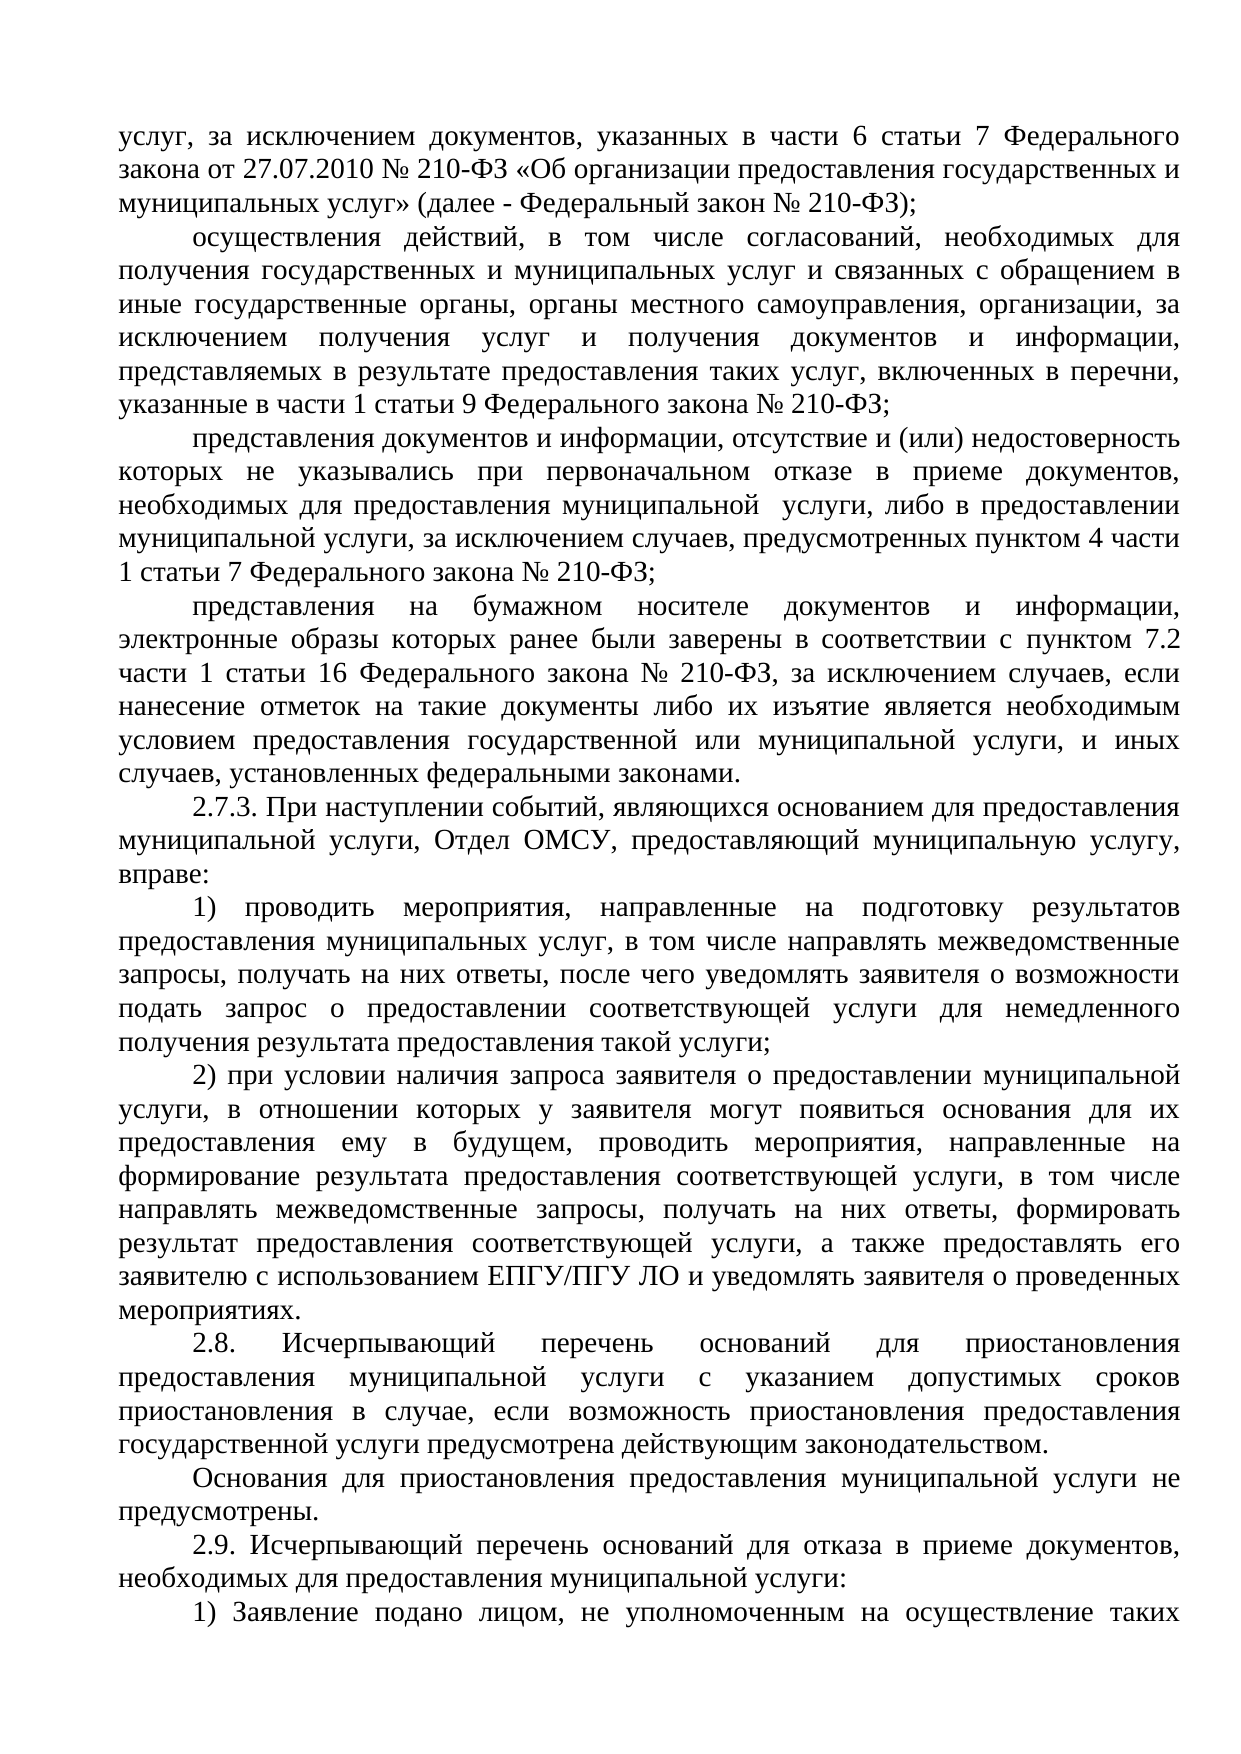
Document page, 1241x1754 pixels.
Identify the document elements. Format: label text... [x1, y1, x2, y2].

title 1) проводить мероприятия, направленные на подготовку результатов предоставления муниципальных услуг, в том числе направлять межведомственные запросы, получать на них ответы, после чего уведомлять заявителя о возможности подать запрос о предоставлении соответствующей услуги для немедленного получения результата предоставления такой услуги; [118, 889, 1181, 1057]
title 2.8. Исчерпывающий перечень оснований для приостановления предоставления муниципальной услуги с указанием допустимых сроков приостановления в случае, если возможность приостановления предоставления государственной услуги предусмотрена действующим законодательством. [118, 1326, 1181, 1460]
title 2.7.3. При наступлении событий, являющихся основанием для предоставления муниципальной услуги, Отдел ОМСУ, предоставляющий муниципальную услугу, вправе: [118, 789, 1181, 889]
text представления на бумажном носителе документов и информации, электронные образы которых ранее были заверены в соответствии с пунктом 7.2 части 1 статьи 16 Федерального закона № 210-ФЗ, за исключением случаев, если нанесение отметок на такие документы либо их изъятие является необходимым условием предоставления государственной или муниципальной услуги, и иных случаев, установленных федеральными законами. [118, 588, 1181, 789]
title осуществления действий, в том числе согласований, необходимых для получения государственных и муниципальных услуг и связанных с обращением в иные государственные органы, органы местного самоуправления, организации, за исключением получения услуг и получения документов и информации, представляемых в результате предоставления таких услуг, включенных в перечни, указанные в части 1 статьи 9 Федерального закона № 210-ФЗ; [118, 219, 1181, 420]
title представления документов и информации, отсутствие и (или) недостоверность которых не указывались при первоначальном отказе в приеме документов, необходимых для предоставления муниципальной услуги, либо в предоставлении муниципальной услуги, за исключением случаев, предусмотренных пунктом 4 части 1 статьи 7 Федерального закона № 210-ФЗ; [118, 420, 1181, 588]
title 2.9. Исчерпывающий перечень оснований для отказа в приеме документов, необходимых для предоставления муниципальной услуги: [118, 1527, 1181, 1594]
title Основания для приостановления предоставления муниципальной услуги не предусмотрены. [118, 1460, 1181, 1527]
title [118, 1594, 1181, 1627]
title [118, 118, 1181, 219]
title 2) при условии наличия запроса заявителя о предоставлении муниципальной услуги, в отношении которых у заявителя могут появиться основания для их предоставления ему в будущем, проводить мероприятия, направленные на формирование результата предоставления соответствующей услуги, в том числе направлять межведомственные запросы, получать на них ответы, формировать результат предоставления соответствующей услуги, а также предоставлять его заявителю с использованием ЕПГУ/ПГУ ЛО и уведомлять заявителя о проведенных мероприятиях. [118, 1057, 1181, 1326]
